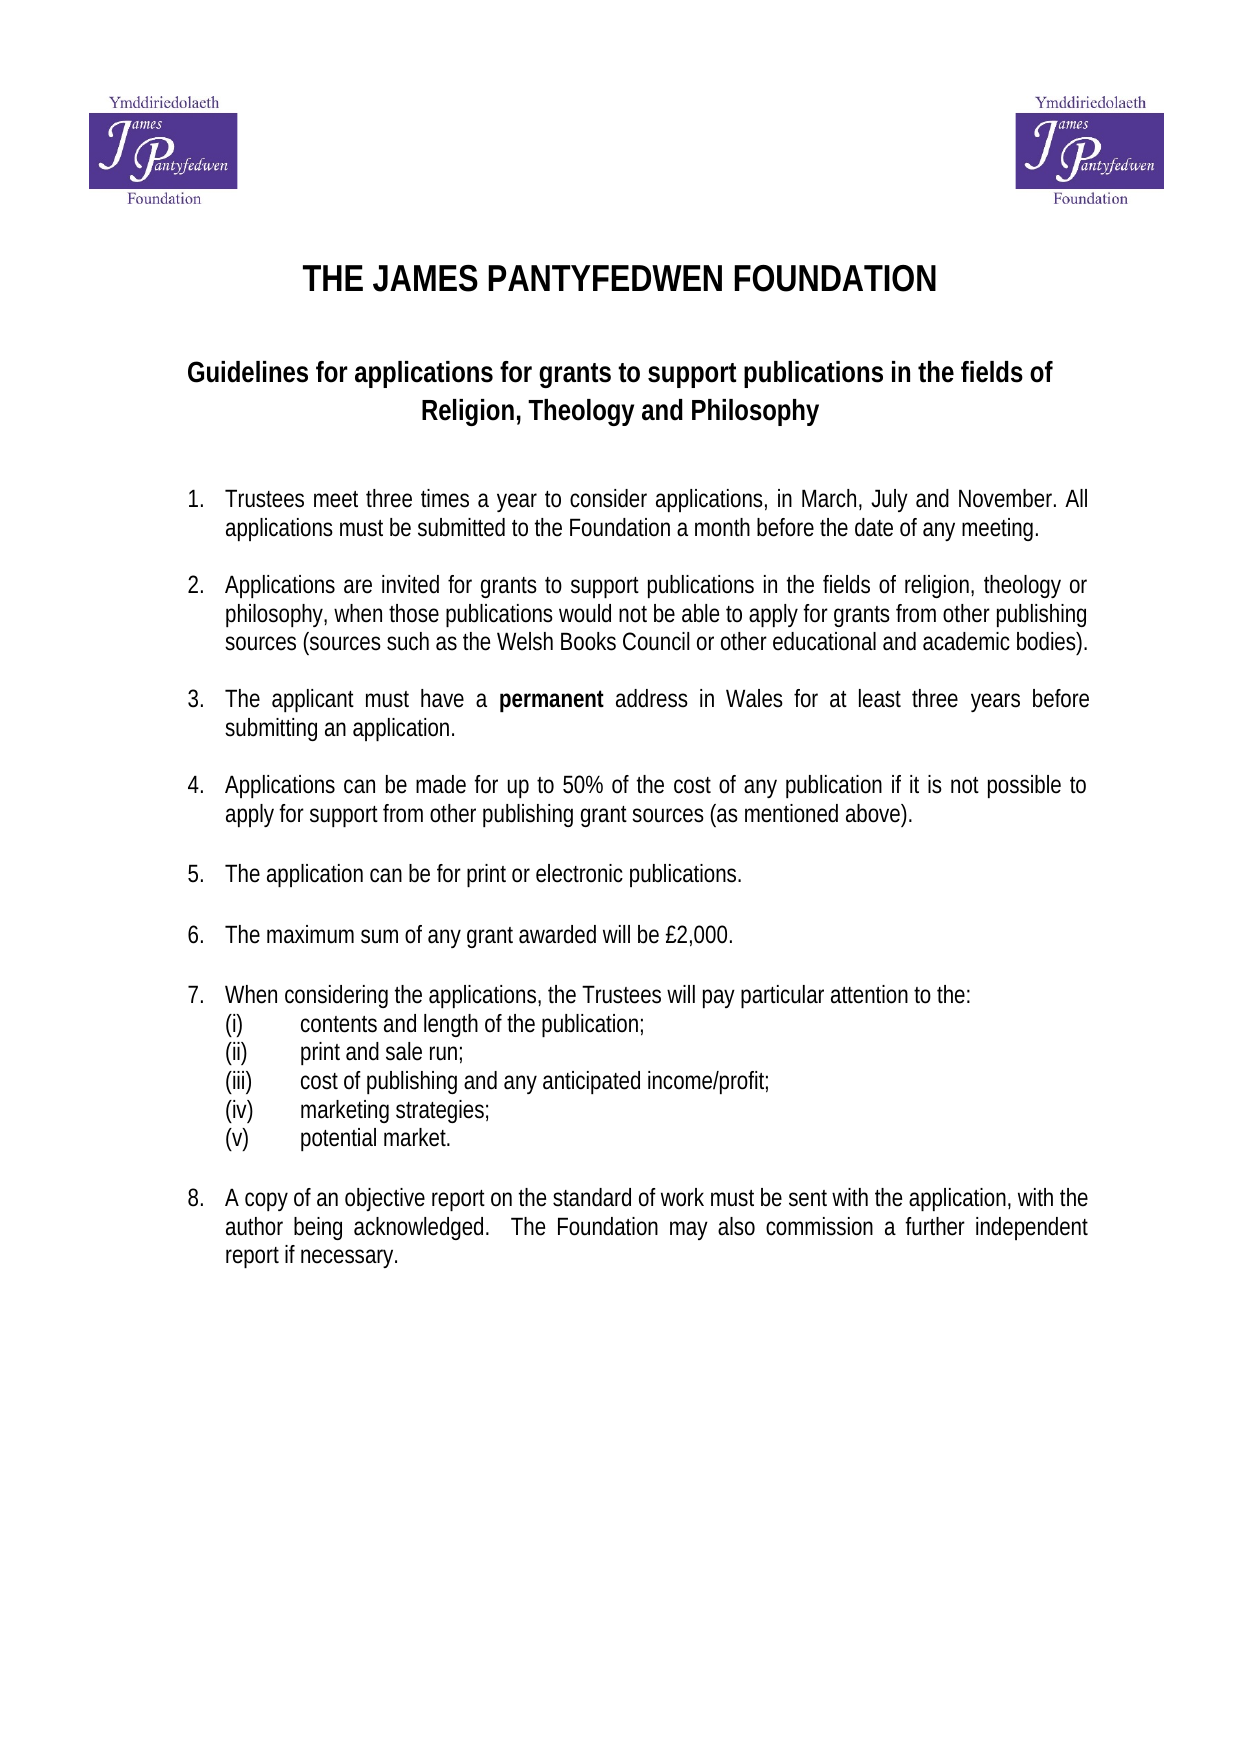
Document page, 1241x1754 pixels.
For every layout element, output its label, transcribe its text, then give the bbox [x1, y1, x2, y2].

list (ii) print and sale run; [225, 1037, 1090, 1066]
list (iv) marketing strategies; (v) potential market. [225, 1095, 1090, 1152]
list The maximum sum of any grant awarded will be £2,000. [187, 921, 1090, 949]
list Applications can be made for up to 50% of the cost of any publication if it is not possible to apply for support from other publishing grant sources (as mentioned above). [187, 770, 1090, 828]
text THE JAMES PANTYFEDWEN FOUNDATION [150, 207, 1090, 299]
list When considering the applications, the Trustees will pay particular attention to the: (i) contents and length of the publication; [187, 980, 1090, 1037]
list A copy of an objective report on the standard of work must be sent with the application, with the author being acknowledged. The Foundation may also commission a further independent report if necessary. [187, 1183, 1090, 1269]
picture [89, 96, 238, 204]
list The applicant must have a permanent address in Wales for at least three years before submitting an application. [187, 684, 1090, 742]
list Trustees meet three times a year to consider applications, in March, July and November. All applications must be submitted to the Foundation a month before the date of any meeting. [187, 484, 1090, 541]
picture [1015, 96, 1164, 204]
list (iii) cost of publishing and any anticipated income/profit; [225, 1066, 1090, 1095]
list Applications are invited for grants to support publications in the fields of religion, theology or philosophy, when those publications would not be able to apply for grants from other publishing sources (sources such as the Welsh Books Council or other educational and academic bodies). [187, 570, 1090, 656]
text Guidelines for applications for grants to support publications in the fields of Religion, Theology and Philosophy [150, 355, 1090, 459]
list The application can be for print or electronic publications. [187, 859, 1090, 887]
